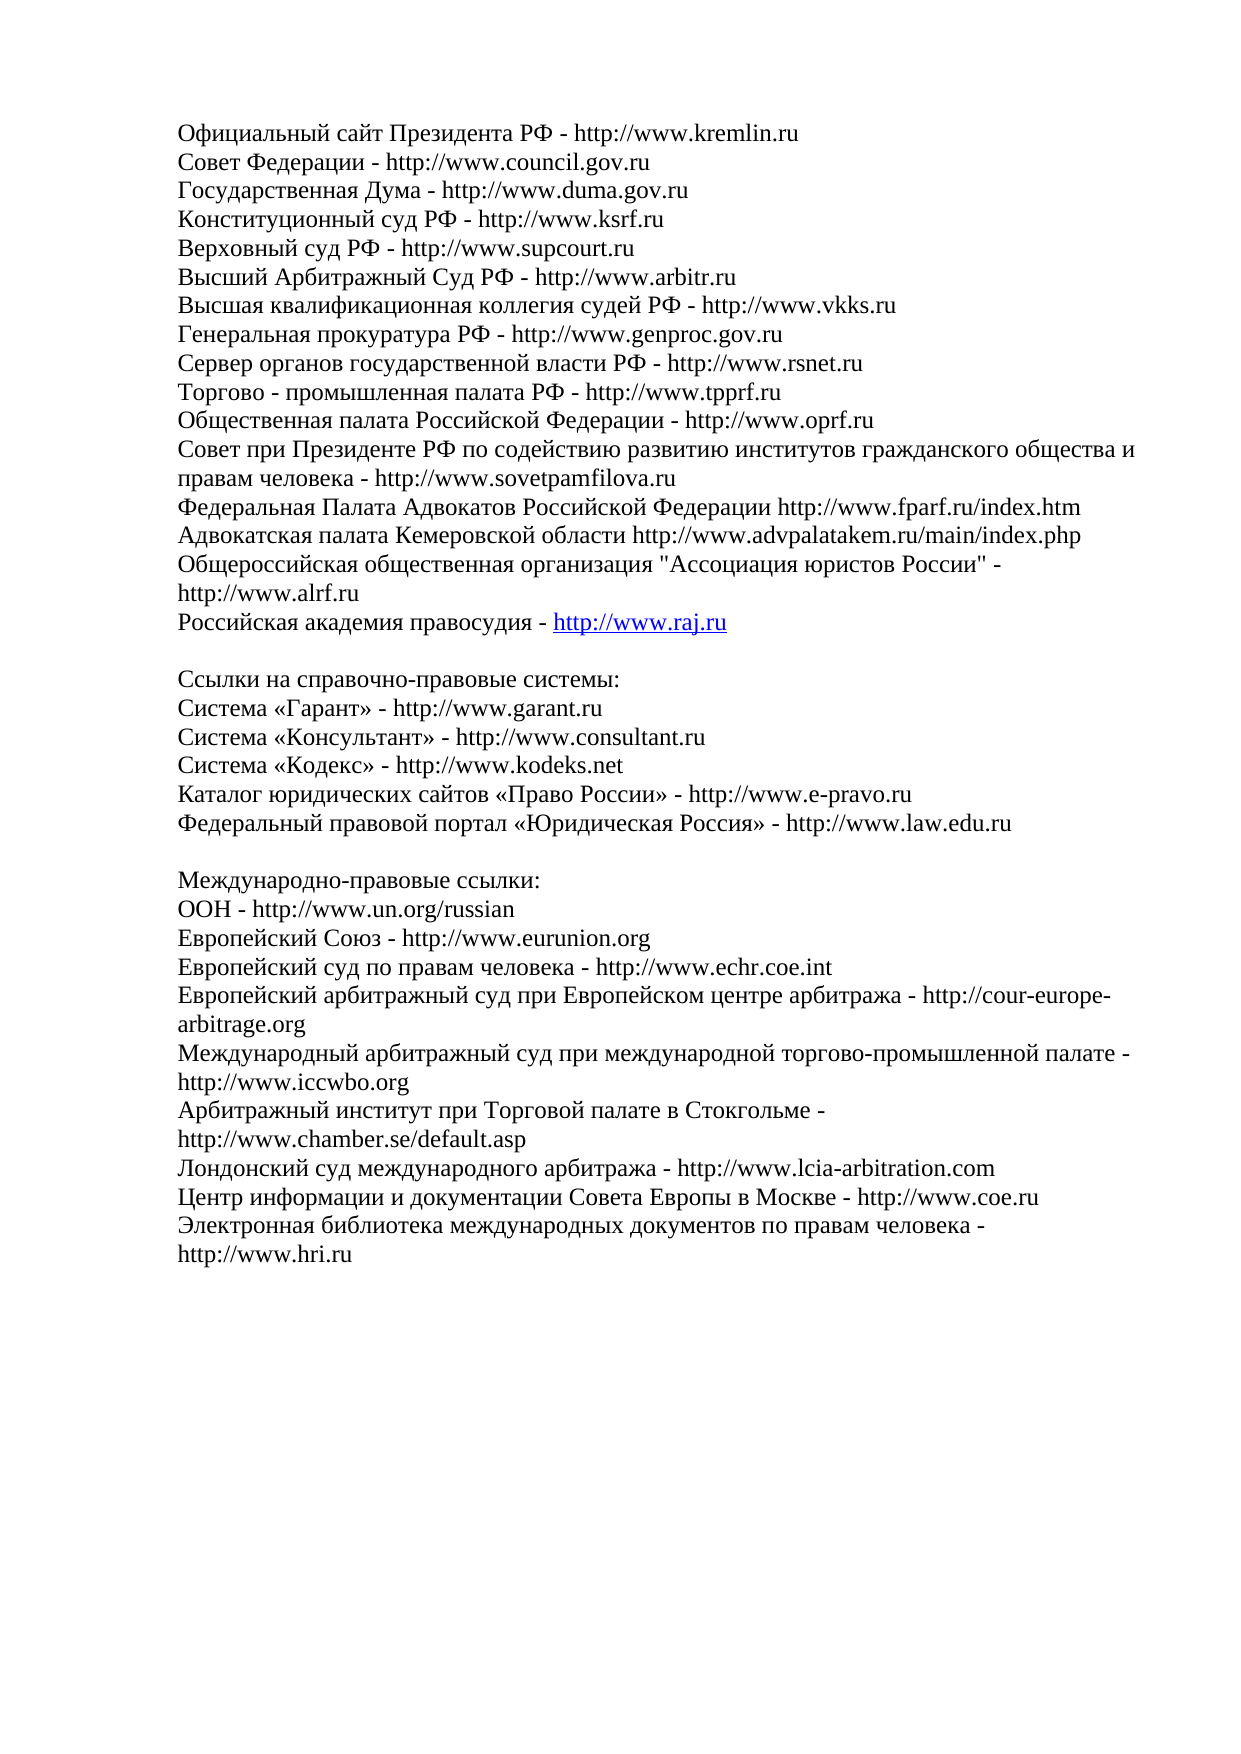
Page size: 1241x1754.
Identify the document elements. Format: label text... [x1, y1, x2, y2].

text Арбитражный институт при Торговой палате в Стокгольме - http://www.chamber.se/default.asp [177, 1096, 1152, 1153]
text Российская академия правосудия - http://www.raj.ru [177, 607, 1152, 636]
text Европейский арбитражный суд при Европейском центре арбитража - http://cour-europe-arbitrage.org [177, 981, 1152, 1038]
text Торгово - промышленная палата РФ - http://www.tpprf.ru [177, 377, 1152, 406]
text Конституционный суд РФ - http://www.ksrf.ru [177, 204, 1152, 233]
text Международный арбитражный суд при международной торгово-промышленной палате - http://www.iccwbo.org [177, 1038, 1152, 1096]
text Высший Арбитражный Суд РФ - http://www.arbitr.ru [177, 262, 1152, 291]
text Государственная Дума - http://www.duma.gov.ru [177, 176, 1152, 204]
text Официальный сайт Президента РФ - http://www.kremlin.ru [177, 118, 1152, 147]
text Система «Консультант» - http://www.consultant.ru [177, 722, 1152, 751]
text Электронная библиотека международных документов по правам человека - http://www.hri.ru [177, 1211, 1152, 1268]
text Совет Федерации - http://www.council.gov.ru [177, 147, 1152, 176]
text Каталог юридических сайтов «Право России» - http://www.e-pravo.ru [177, 779, 1152, 808]
text Генеральная прокуратура РФ - http://www.genproc.gov.ru [177, 319, 1152, 348]
text Общественная палата Российской Федерации - http://www.oprf.ru [177, 406, 1152, 434]
text Адвокатская палата Кемеровской области http://www.advpalatakem.ru/main/index.php [177, 521, 1152, 549]
text Европейский Союз - http://www.eurunion.org [177, 923, 1152, 952]
text ООН - http://www.un.org/russian [177, 894, 1152, 923]
text Международно-правовые ссылки: [177, 866, 1152, 894]
text Общероссийская общественная организация "Ассоциация юристов России" - http://www.alrf.ru [177, 549, 1152, 607]
text Совет при Президенте РФ по содействию развитию институтов гражданского общества и правам человека - http://www.sovetpamfilova.ru [177, 434, 1152, 492]
text Система «Гарант» - http://www.garant.ru [177, 693, 1152, 722]
text Федеральная Палата Адвокатов Российской Федерации http://www.fparf.ru/index.htm [177, 492, 1152, 521]
text Верховный суд РФ - http://www.supcourt.ru [177, 233, 1152, 262]
text Европейский суд по правам человека - http://www.echr.coe.int [177, 952, 1152, 981]
text Центр информации и документации Совета Европы в Москве - http://www.coe.ru [177, 1182, 1152, 1211]
text Сервер органов государственной власти РФ - http://www.rsnet.ru [177, 348, 1152, 377]
text Ссылки на справочно-правовые системы: [177, 664, 1152, 693]
text Система «Кодекс» - http://www.kodeks.net [177, 751, 1152, 779]
text Высшая квалификационная коллегия судей РФ - http://www.vkks.ru [177, 291, 1152, 319]
text Лондонский суд международного арбитража - http://www.lcia-arbitration.com [177, 1153, 1152, 1182]
text Федеральный правовой портал «Юридическая Россия» - http://www.law.edu.ru [177, 808, 1152, 837]
